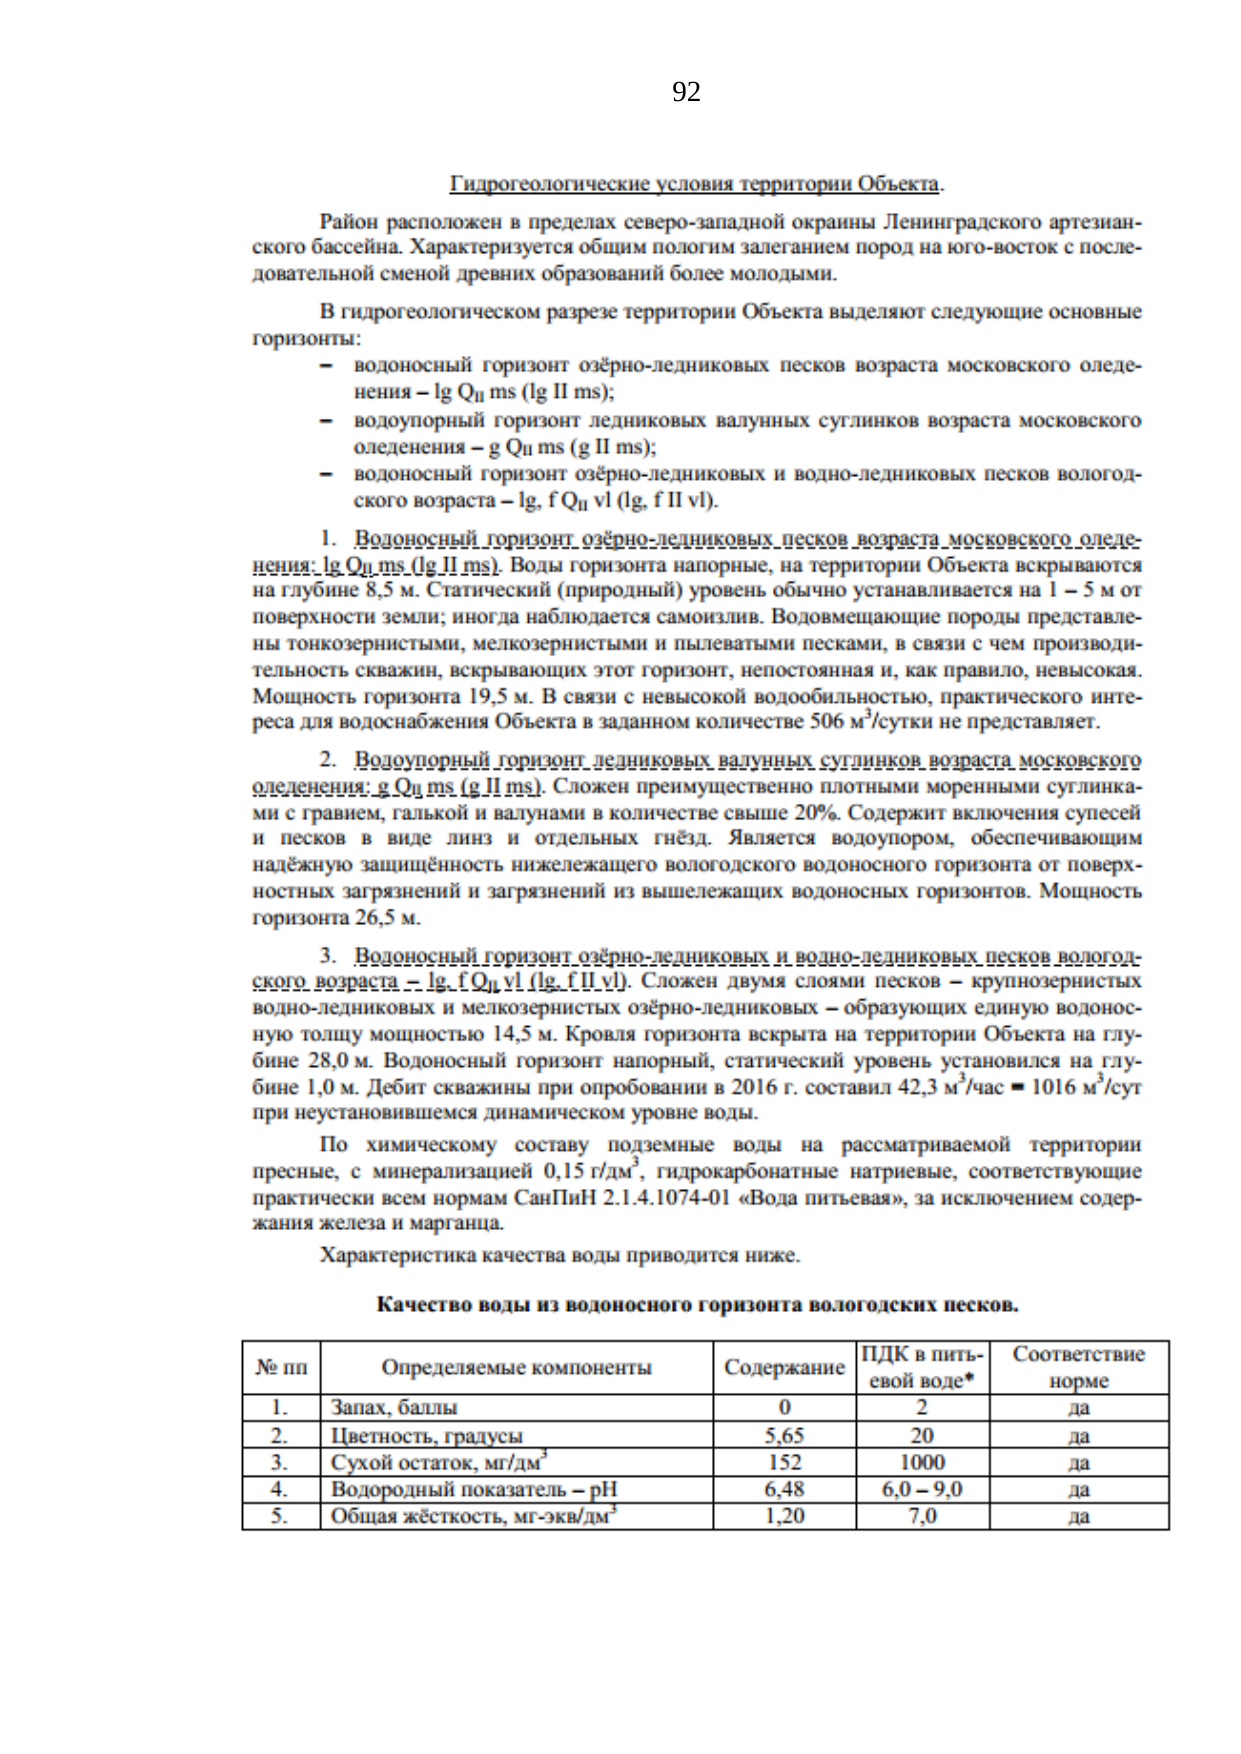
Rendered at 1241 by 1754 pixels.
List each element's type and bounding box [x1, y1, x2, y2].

picture [221, 151, 1182, 1554]
